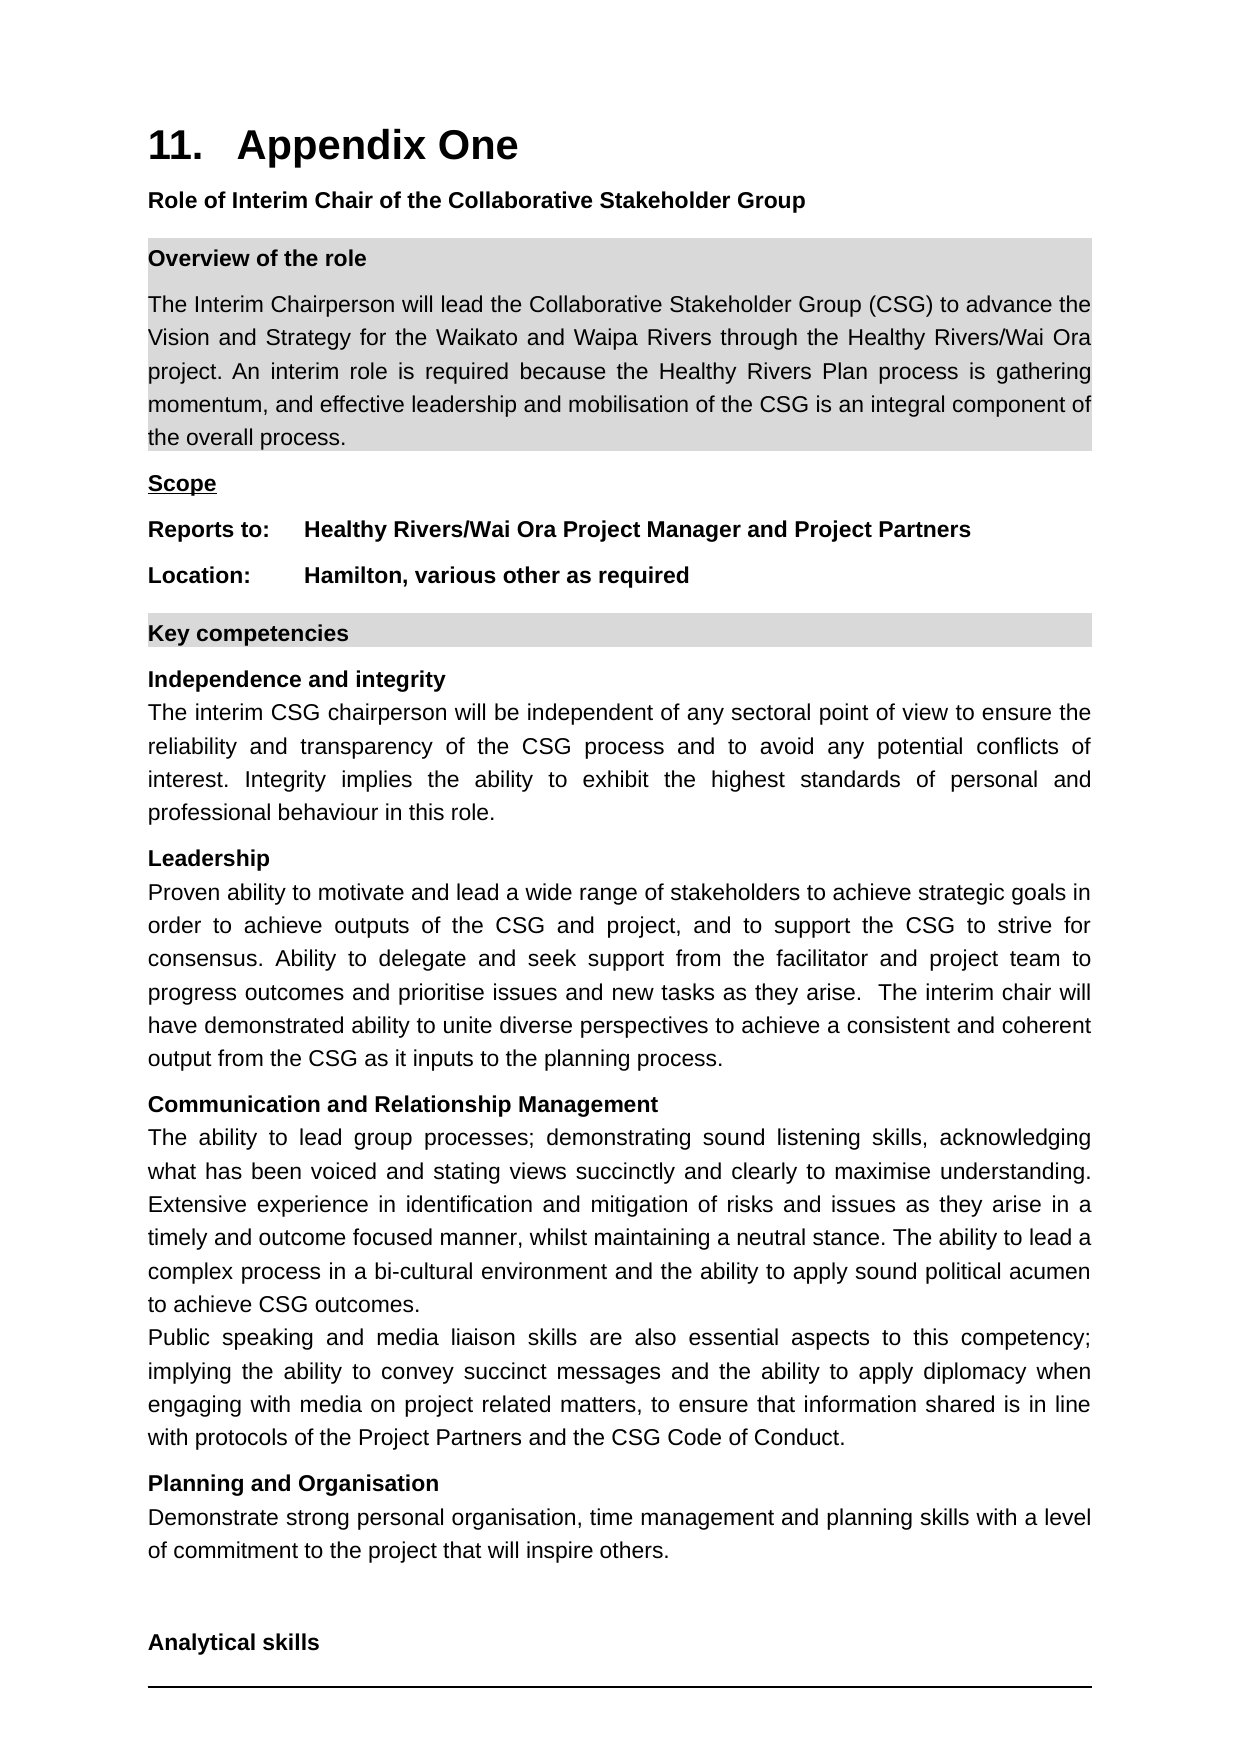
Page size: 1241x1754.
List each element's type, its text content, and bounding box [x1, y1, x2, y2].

text Analytical skills [148, 1622, 1092, 1655]
text Scope [148, 463, 1092, 497]
text Proven ability to motivate and lead a wide range of stakeholders to achieve strategic goals in order to achieve outputs of the CSG and project, and to support the CSG to strive for consensus. Ability to delegate and seek support from the facilitator and project team to progress outcomes and prioritise issues and new tasks as they arise. The interim chair will have demonstrated ability to unite diverse perspectives to achieve a consistent and coherent output from the CSG as it inputs to the planning process. [148, 872, 1092, 1072]
text Leadership [148, 838, 1092, 872]
text Independence and integrity [148, 659, 1092, 692]
text Reports to: Healthy Rivers/Wai Ora Project Manager and Project Partners [148, 509, 1092, 542]
subtitle Role of Interim Chair of the Collaborative Stakeholder Group [148, 187, 1092, 213]
text The Interim Chairperson will lead the Collaborative Stakeholder Group (CSG) to advance the Vision and Strategy for the Waikato and Waipa Rivers through the Healthy Rivers/Wai Ora project. An interim role is required because the Healthy Rivers Plan process is gathering momentum, and effective leadership and mobilisation of the CSG is an integral component of the overall process. [148, 284, 1092, 451]
text Planning and Organisation [148, 1463, 1092, 1497]
text Communication and Relationship Management [148, 1084, 1092, 1117]
text Demonstrate strong personal organisation, time management and planning skills with a level of commitment to the project that will inspire others. [148, 1497, 1092, 1563]
text Public speaking and media liaison skills are also essential aspects to this competency; implying the ability to convey succinct messages and the ability to apply diplomacy when engaging with media on project related matters, to ensure that information shared is in line with protocols of the Project Partners and the CSG Code of Conduct. [148, 1317, 1092, 1451]
text The ability to lead group processes; demonstrating sound listening skills, acknowledging what has been voiced and stating views succinctly and clearly to maximise understanding. Extensive experience in identification and mitigation of risks and issues as they arise in a timely and outcome focused manner, whilst maintaining a neutral stance. The ability to lead a complex process in a bi-cultural environment and the ability to apply sound political acumen to achieve CSG outcomes. [148, 1117, 1092, 1317]
subtitle Appendix One [148, 120, 1092, 168]
text Overview of the role [148, 238, 1092, 272]
text The interim CSG chairperson will be independent of any sectoral point of view to ensure the reliability and transparency of the CSG process and to avoid any potential conflicts of interest. Integrity implies the ability to exhibit the highest standards of personal and professional behaviour in this role. [148, 692, 1092, 826]
text Location: Hamilton, various other as required [148, 555, 1092, 588]
text Key competencies [148, 613, 1092, 647]
